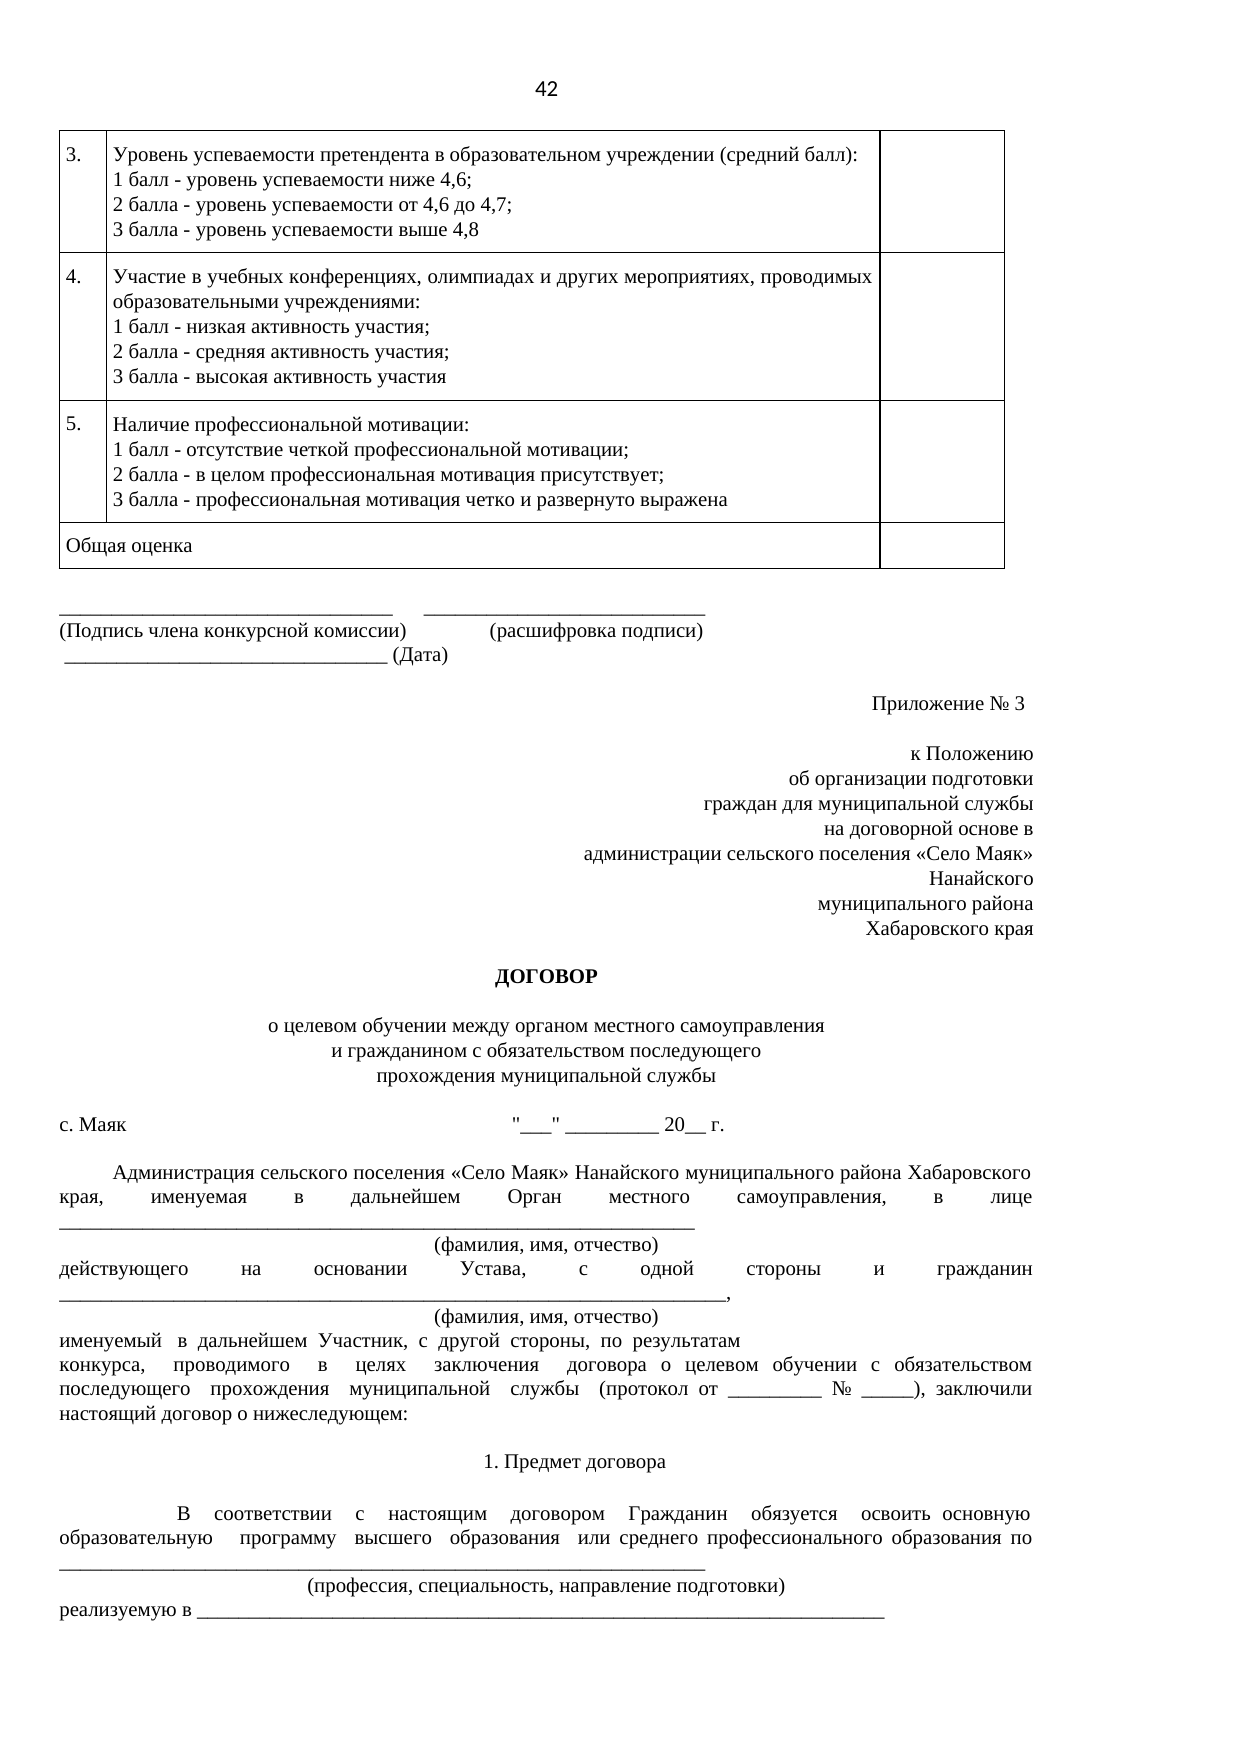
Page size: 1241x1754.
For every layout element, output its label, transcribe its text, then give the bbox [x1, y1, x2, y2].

text муниципального района [502, 890, 1033, 915]
text именуемый в дальнейшем Участник, с другой стороны, по результатам [59, 1328, 1033, 1352]
text граждан для муниципальной службы [502, 790, 1033, 815]
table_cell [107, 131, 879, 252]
text администрации сельского поселения «Село Маяк» Нанайского [502, 840, 1033, 890]
text о целевом обучении между органом местного самоуправления [59, 1013, 1033, 1038]
text с. Маяк "___" _________ 20__ г. [59, 1112, 1033, 1136]
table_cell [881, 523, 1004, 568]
text ДОГОВОР [59, 964, 1033, 988]
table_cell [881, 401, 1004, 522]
text действующего на основании Устава, с одной стороны и гражданин ________________________________________________________________, [59, 1256, 1033, 1304]
text _______________________________ (Дата) [59, 642, 1033, 666]
text на договорной основе в [502, 815, 1033, 840]
text конкурса, проводимого в целях заключения договора о целевом обучении с обязательством последующего прохождения муниципальной службы (протокол от _________ № _____), заключили настоящий договор о нижеследующем: [59, 1352, 1033, 1424]
text Хабаровского края [502, 915, 1033, 940]
text и гражданином с обязательством последующего [59, 1038, 1033, 1063]
text к Положению [502, 740, 1033, 765]
text В соответствии с настоящим договором Гражданин обязуется освоить основную образовательную программу высшего образования или среднего профессионального образования по ______________________________________________________________ [59, 1501, 1033, 1573]
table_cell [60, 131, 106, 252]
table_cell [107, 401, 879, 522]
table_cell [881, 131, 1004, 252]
text ________________________________ ___________________________ [59, 594, 1033, 618]
text об организации подготовки [502, 765, 1033, 790]
text (фамилия, имя, отчество) [59, 1232, 1033, 1256]
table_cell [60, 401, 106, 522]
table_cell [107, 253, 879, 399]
text прохождения муниципальной службы [59, 1063, 1033, 1088]
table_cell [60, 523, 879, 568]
text (фамилия, имя, отчество) [59, 1304, 1033, 1328]
text 1. Предмет договора [59, 1448, 1033, 1473]
text (профессия, специальность, направление подготовки) [59, 1573, 1033, 1597]
text (Подпись члена конкурсной комиссии) (расшифровка подписи) [59, 618, 1033, 642]
text реализуемую в __________________________________________________________________ [59, 1597, 1033, 1621]
text Администрация сельского поселения «Село Маяк» Нанайского муниципального района Хабаровского края, именуемая в дальнейшем Орган местного самоуправления, в лице _____________________________________________________________ [59, 1160, 1033, 1232]
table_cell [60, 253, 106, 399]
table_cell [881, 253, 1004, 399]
text Приложение № 3 [59, 691, 1033, 715]
